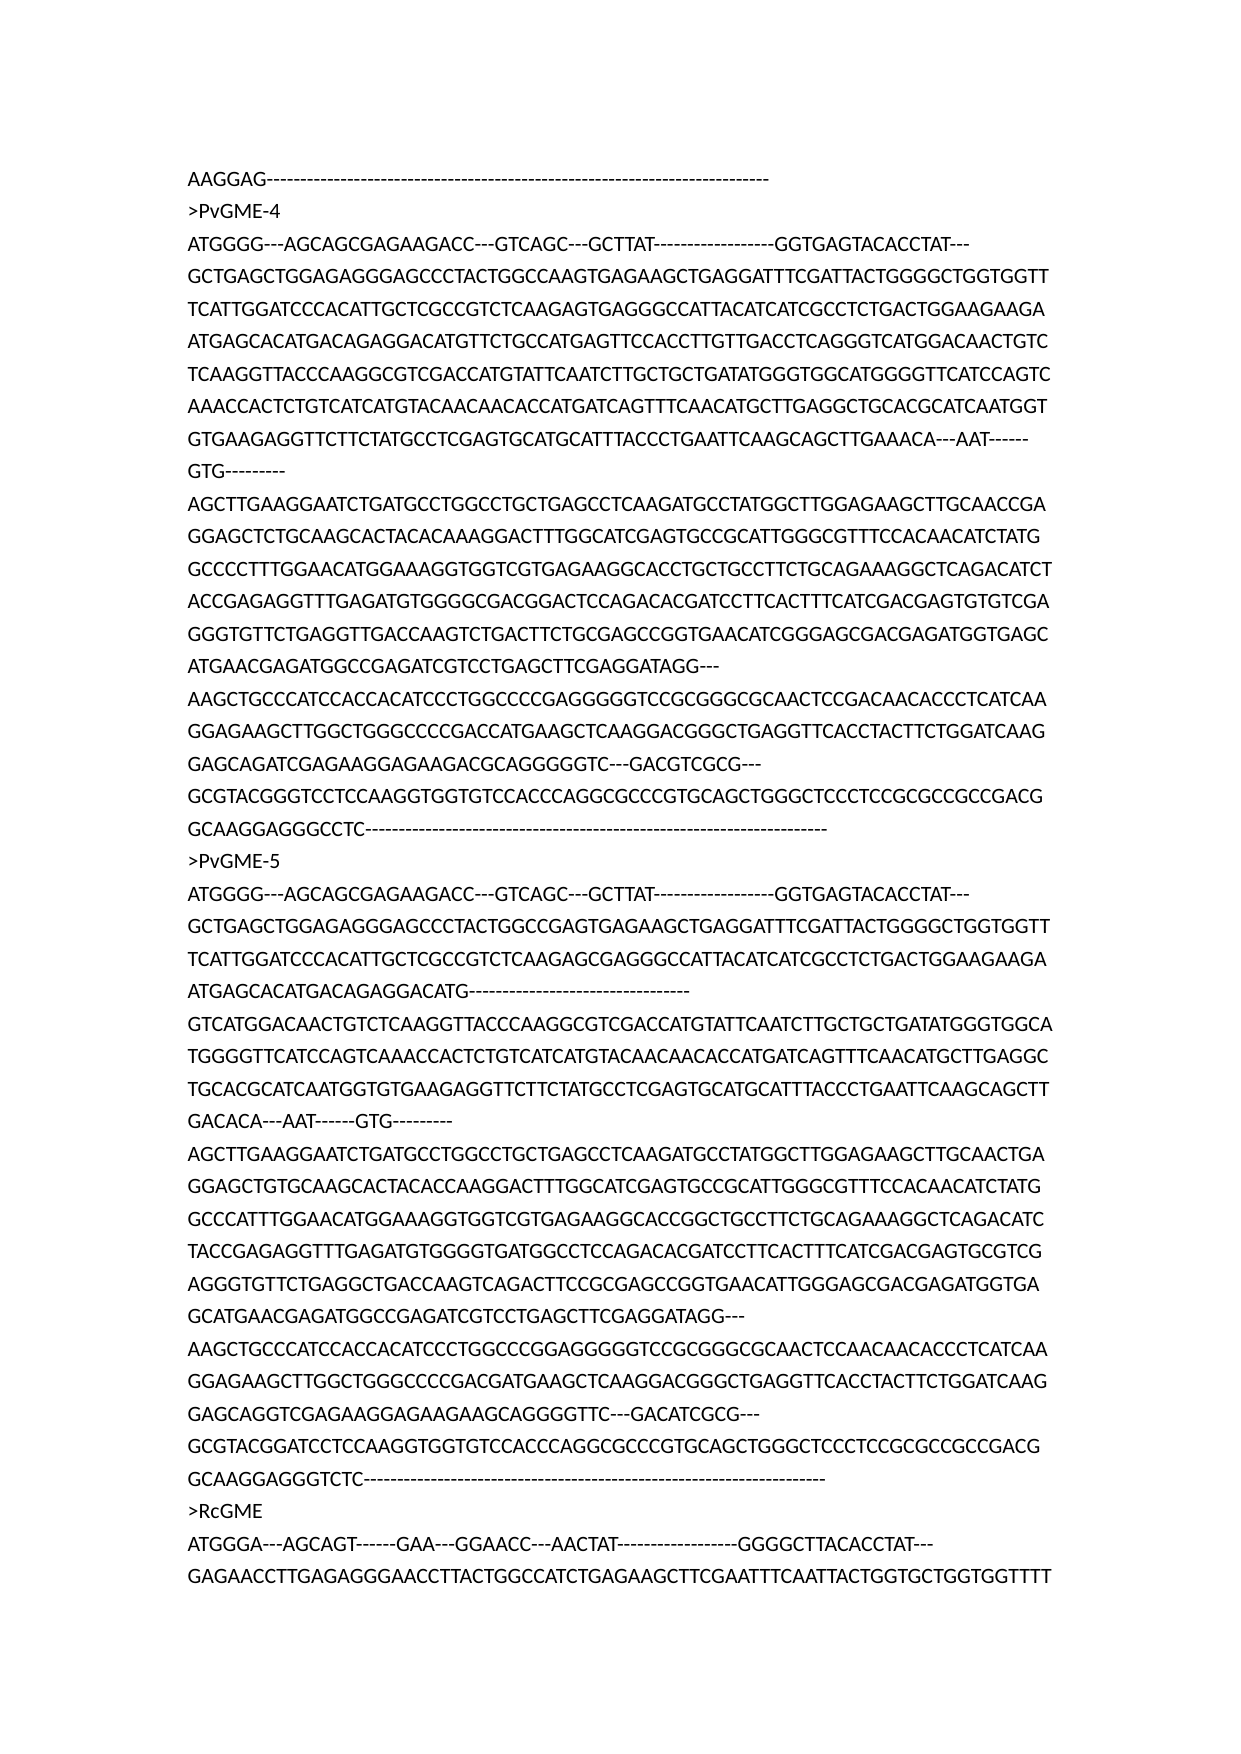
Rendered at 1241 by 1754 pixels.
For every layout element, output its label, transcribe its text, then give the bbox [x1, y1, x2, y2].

text ATGGGG---AGCAGCGAGAAGACC---GTCAGC---GCTTAT------------------GGTGAGTACACCTAT---GCTGAGCTGGAGAGGGAGCCCTACTGGCCGAGTGAGAAGCTGAGGATTTCGATTACTGGGGCTGGTGGTTTCATTGGATCCCACATTGCTCGCCGTCTCAAGAGCGAGGGCCATTACATCATCGCCTCTGACTGGAAGAAGAATGAGCACATGACAGAGGACATG---------------------------------GTCATGGACAACTGTCTCAAGGTTACCCAAGGCGTCGACCATGTATTCAATCTTGCTGCTGATATGGGTGGCATGGGGTTCATCCAGTCAAACCACTCTGTCATCATGTACAACAACACCATGATCAGTTTCAACATGCTTGAGGCTGCACGCATCAATGGTGTGAAGAGGTTCTTCTATGCCTCGAGTGCATGCATTTACCCTGAATTCAAGCAGCTTGACACA---AAT------GTG---------AGCTTGAAGGAATCTGATGCCTGGCCTGCTGAGCCTCAAGATGCCTATGGCTTGGAGAAGCTTGCAACTGAGGAGCTGTGCAAGCACTACACCAAGGACTTTGGCATCGAGTGCCGCATTGGGCGTTTCCACAACATCTATGGCCCATTTGGAACATGGAAAGGTGGTCGTGAGAAGGCACCGGCTGCCTTCTGCAGAAAGGCTCAGACATCTACCGAGAGGTTTGAGATGTGGGGTGATGGCCTCCAGACACGATCCTTCACTTTCATCGACGAGTGCGTCGAGGGTGTTCTGAGGCTGACCAAGTCAGACTTCCGCGAGCCGGTGAACATTGGGAGCGACGAGATGGTGAGCATGAACGAGATGGCCGAGATCGTCCTGAGCTTCGAGGATAGG---AAGCTGCCCATCCACCACATCCCTGGCCCGGAGGGGGTCCGCGGGCGCAACTCCAACAACACCCTCATCAAGGAGAAGCTTGGCTGGGCCCCGACGATGAAGCTCAAGGACGGGCTGAGGTTCACCTACTTCTGGATCAAGGAGCAGGTCGAGAAGGAGAAGAAGCAGGGGTTC---GACATCGCG---GCGTACGGATCCTCCAAGGTGGTGTCCACCCAGGCGCCCGTGCAGCTGGGCTCCCTCCGCGCCGCCGACGGCAAGGAGGGTCTC--------------------------------------------------------------------- [187, 877, 1053, 1494]
text >PvGME-4 [187, 194, 1053, 227]
text ATGGGG---AGCAGCGAGAAGACC---GTCAGC---GCTTAT------------------GGTGAGTACACCTAT---GCTGAGCTGGAGAGGGAGCCCTACTGGCCAAGTGAGAAGCTGAGGATTTCGATTACTGGGGCTGGTGGTTTCATTGGATCCCACATTGCTCGCCGTCTCAAGAGTGAGGGCCATTACATCATCGCCTCTGACTGGAAGAAGAATGAGCACATGACAGAGGACATGTTCTGCCATGAGTTCCACCTTGTTGACCTCAGGGTCATGGACAACTGTCTCAAGGTTACCCAAGGCGTCGACCATGTATTCAATCTTGCTGCTGATATGGGTGGCATGGGGTTCATCCAGTCAAACCACTCTGTCATCATGTACAACAACACCATGATCAGTTTCAACATGCTTGAGGCTGCACGCATCAATGGTGTGAAGAGGTTCTTCTATGCCTCGAGTGCATGCATTTACCCTGAATTCAAGCAGCTTGAAACA---AAT------GTG---------AGCTTGAAGGAATCTGATGCCTGGCCTGCTGAGCCTCAAGATGCCTATGGCTTGGAGAAGCTTGCAACCGAGGAGCTCTGCAAGCACTACACAAAGGACTTTGGCATCGAGTGCCGCATTGGGCGTTTCCACAACATCTATGGCCCCTTTGGAACATGGAAAGGTGGTCGTGAGAAGGCACCTGCTGCCTTCTGCAGAAAGGCTCAGACATCTACCGAGAGGTTTGAGATGTGGGGCGACGGACTCCAGACACGATCCTTCACTTTCATCGACGAGTGTGTCGAGGGTGTTCTGAGGTTGACCAAGTCTGACTTCTGCGAGCCGGTGAACATCGGGAGCGACGAGATGGTGAGCATGAACGAGATGGCCGAGATCGTCCTGAGCTTCGAGGATAGG---AAGCTGCCCATCCACCACATCCCTGGCCCCGAGGGGGTCCGCGGGCGCAACTCCGACAACACCCTCATCAAGGAGAAGCTTGGCTGGGCCCCGACCATGAAGCTCAAGGACGGGCTGAGGTTCACCTACTTCTGGATCAAGGAGCAGATCGAGAAGGAGAAGACGCAGGGGGTC---GACGTCGCG---GCGTACGGGTCCTCCAAGGTGGTGTCCACCCAGGCGCCCGTGCAGCTGGGCTCCCTCCGCGCCGCCGACGGCAAGGAGGGCCTC--------------------------------------------------------------------- [187, 227, 1053, 844]
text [187, 1527, 1053, 1592]
text >RcGME [187, 1494, 1053, 1527]
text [187, 162, 1053, 194]
text >PvGME-5 [187, 844, 1053, 877]
